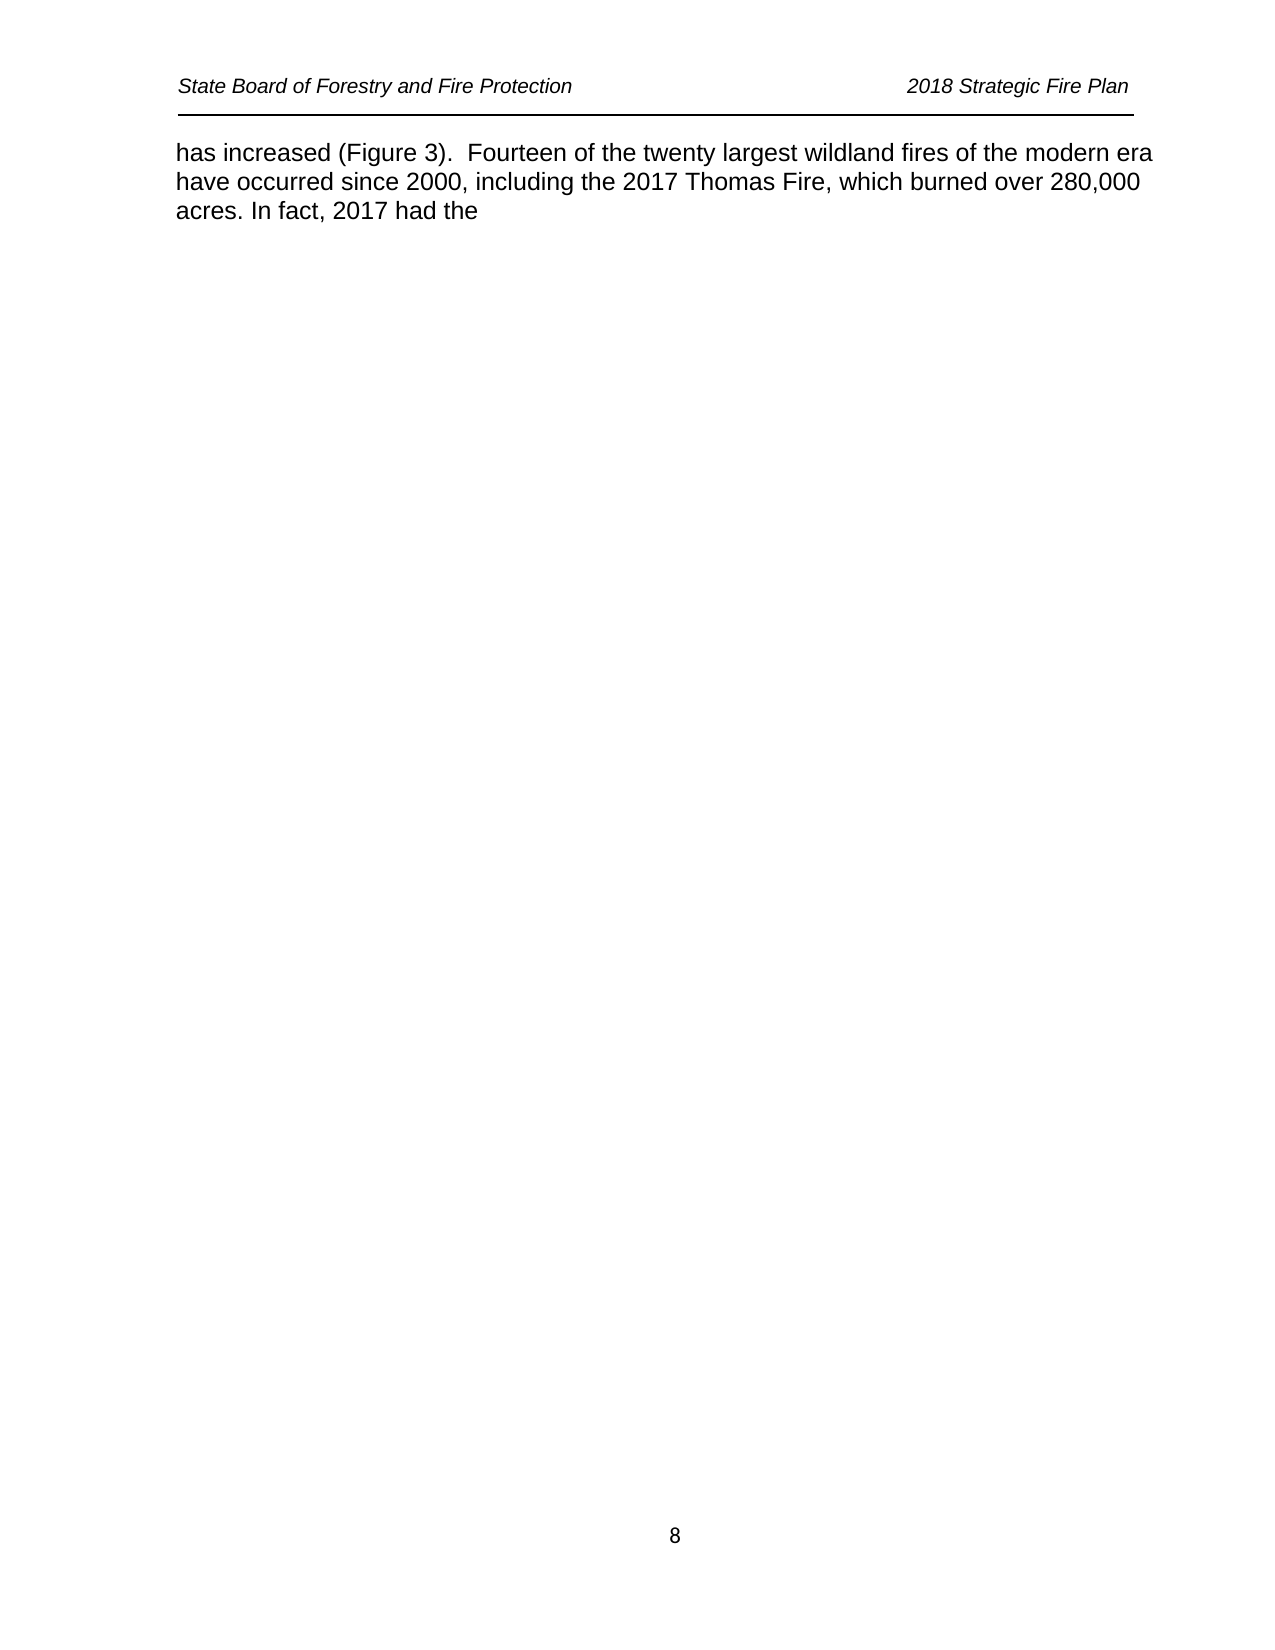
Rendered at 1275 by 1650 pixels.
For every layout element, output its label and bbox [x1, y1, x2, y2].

text [176, 138, 1174, 224]
